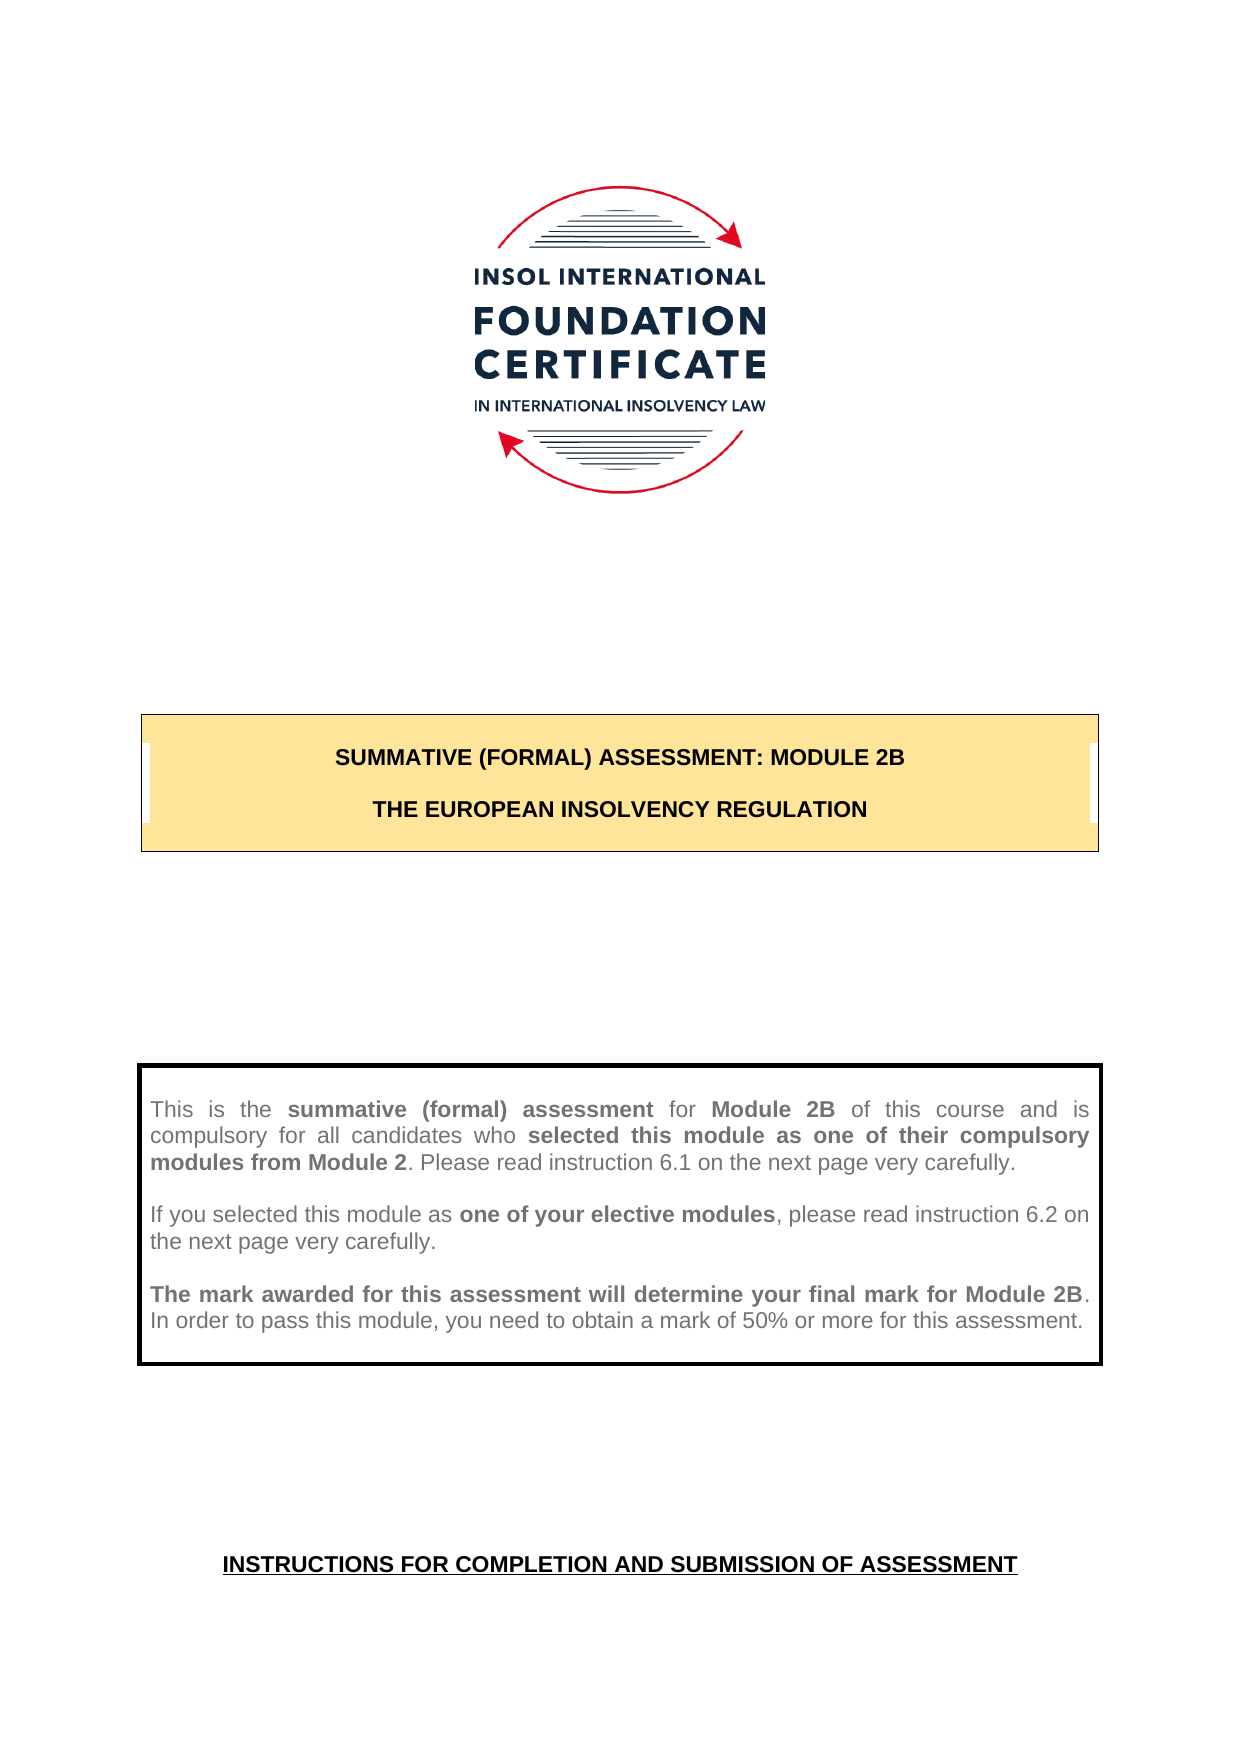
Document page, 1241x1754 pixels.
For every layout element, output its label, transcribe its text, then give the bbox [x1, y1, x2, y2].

text SUMMATIVE (FORMAL) ASSESSMENT: MODULE 2B [150, 743, 1090, 770]
text If you selected this module as one of your elective modules, please read instruction 6.2 on the next page very carefully. [150, 1201, 1090, 1254]
text The mark awarded for this assessment will determine your final mark for Module 2B. In order to pass this module, you need to obtain a mark of 50% or more for this assessment. [150, 1281, 1090, 1333]
text THE EUROPEAN INSOLVENCY REGULATION [150, 796, 1090, 819]
text INSTRUCTIONS FOR COMPLETION AND SUBMISSION OF ASSESSMENT [150, 1551, 1090, 1577]
picture [475, 150, 766, 530]
text This is the summative (formal) assessment for Module 2B of this course and is compulsory for all candidates who selected this module as one of their compulsory modules from Module 2. Please read instruction 6.1 on the next page very carefully. [150, 1096, 1090, 1175]
